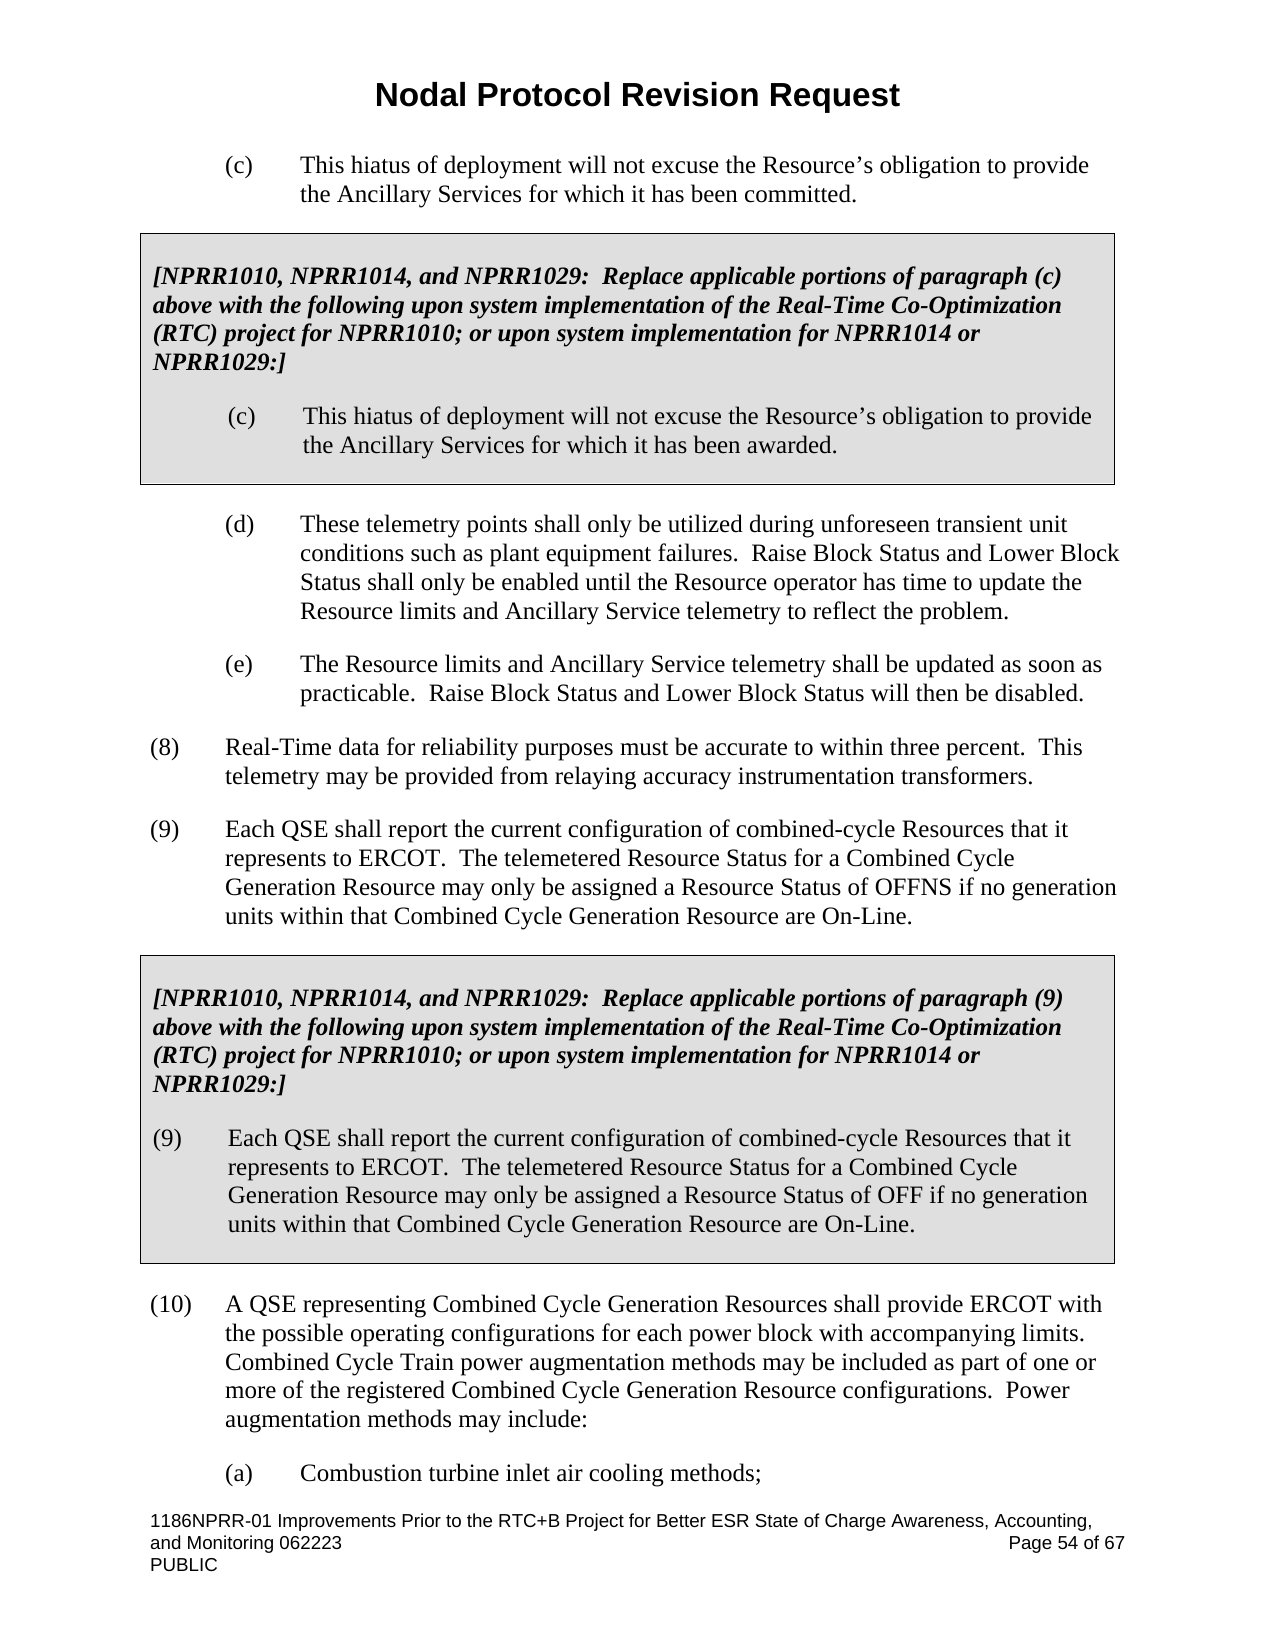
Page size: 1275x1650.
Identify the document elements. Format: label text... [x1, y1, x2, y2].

text (10) A QSE representing Combined Cycle Generation Resources shall provide ERCOT with the possible operating configurations for each power block with accompanying limits. Combined Cycle Train power augmentation methods may be included as part of one or more of the registered Combined Cycle Generation Resource configurations. Power augmentation methods may include: [150, 1289, 1125, 1433]
text (d) These telemetry points shall only be utilized during unforeseen transient unit conditions such as plant equipment failures. Raise Block Status and Lower Block Status shall only be enabled until the Resource operator has time to update the Resource limits and Ancillary Service telemetry to reflect the problem. [225, 509, 1125, 624]
table_header [NPRR1010, NPRR1014, and NPRR1029: Replace applicable portions of paragraph (9) above with the following upon system implementation of the Real-Time Co-Optimization (RTC) project for NPRR1010; or upon system implementation for NPRR1014 or NPRR1029:] (9) Each QSE shall report the current configuration of combined-cycle Resources that it represents to ERCOT. The telemetered Resource Status for a Combined Cycle Generation Resource may only be assigned a Resource Status of OFF if no generation units within that Combined Cycle Generation Resource are On-Line. [141, 956, 1114, 1263]
table_header [NPRR1010, NPRR1014, and NPRR1029: Replace applicable portions of paragraph (c) above with the following upon system implementation of the Real-Time Co-Optimization (RTC) project for NPRR1010; or upon system implementation for NPRR1014 or NPRR1029:] (c) This hiatus of deployment will not excuse the Resource’s obligation to provide the Ancillary Services for which it has been awarded. [141, 234, 1114, 483]
text (e) The Resource limits and Ancillary Service telemetry shall be updated as soon as practicable. Raise Block Status and Lower Block Status will then be disabled. [225, 649, 1125, 707]
text (9) Each QSE shall report the current configuration of combined-cycle Resources that it represents to ERCOT. The telemetered Resource Status for a Combined Cycle Generation Resource may only be assigned a Resource Status of OFFNS if no generation units within that Combined Cycle Generation Resource are On-Line. [150, 814, 1125, 929]
text (a) Combustion turbine inlet air cooling methods; [225, 1458, 1125, 1487]
text (8) Real-Time data for reliability purposes must be accurate to within three percent. This telemetry may be provided from relaying accuracy instrumentation transformers. [150, 732, 1125, 789]
text (c) This hiatus of deployment will not excuse the Resource’s obligation to provide the Ancillary Services for which it has been committed. [225, 150, 1125, 207]
